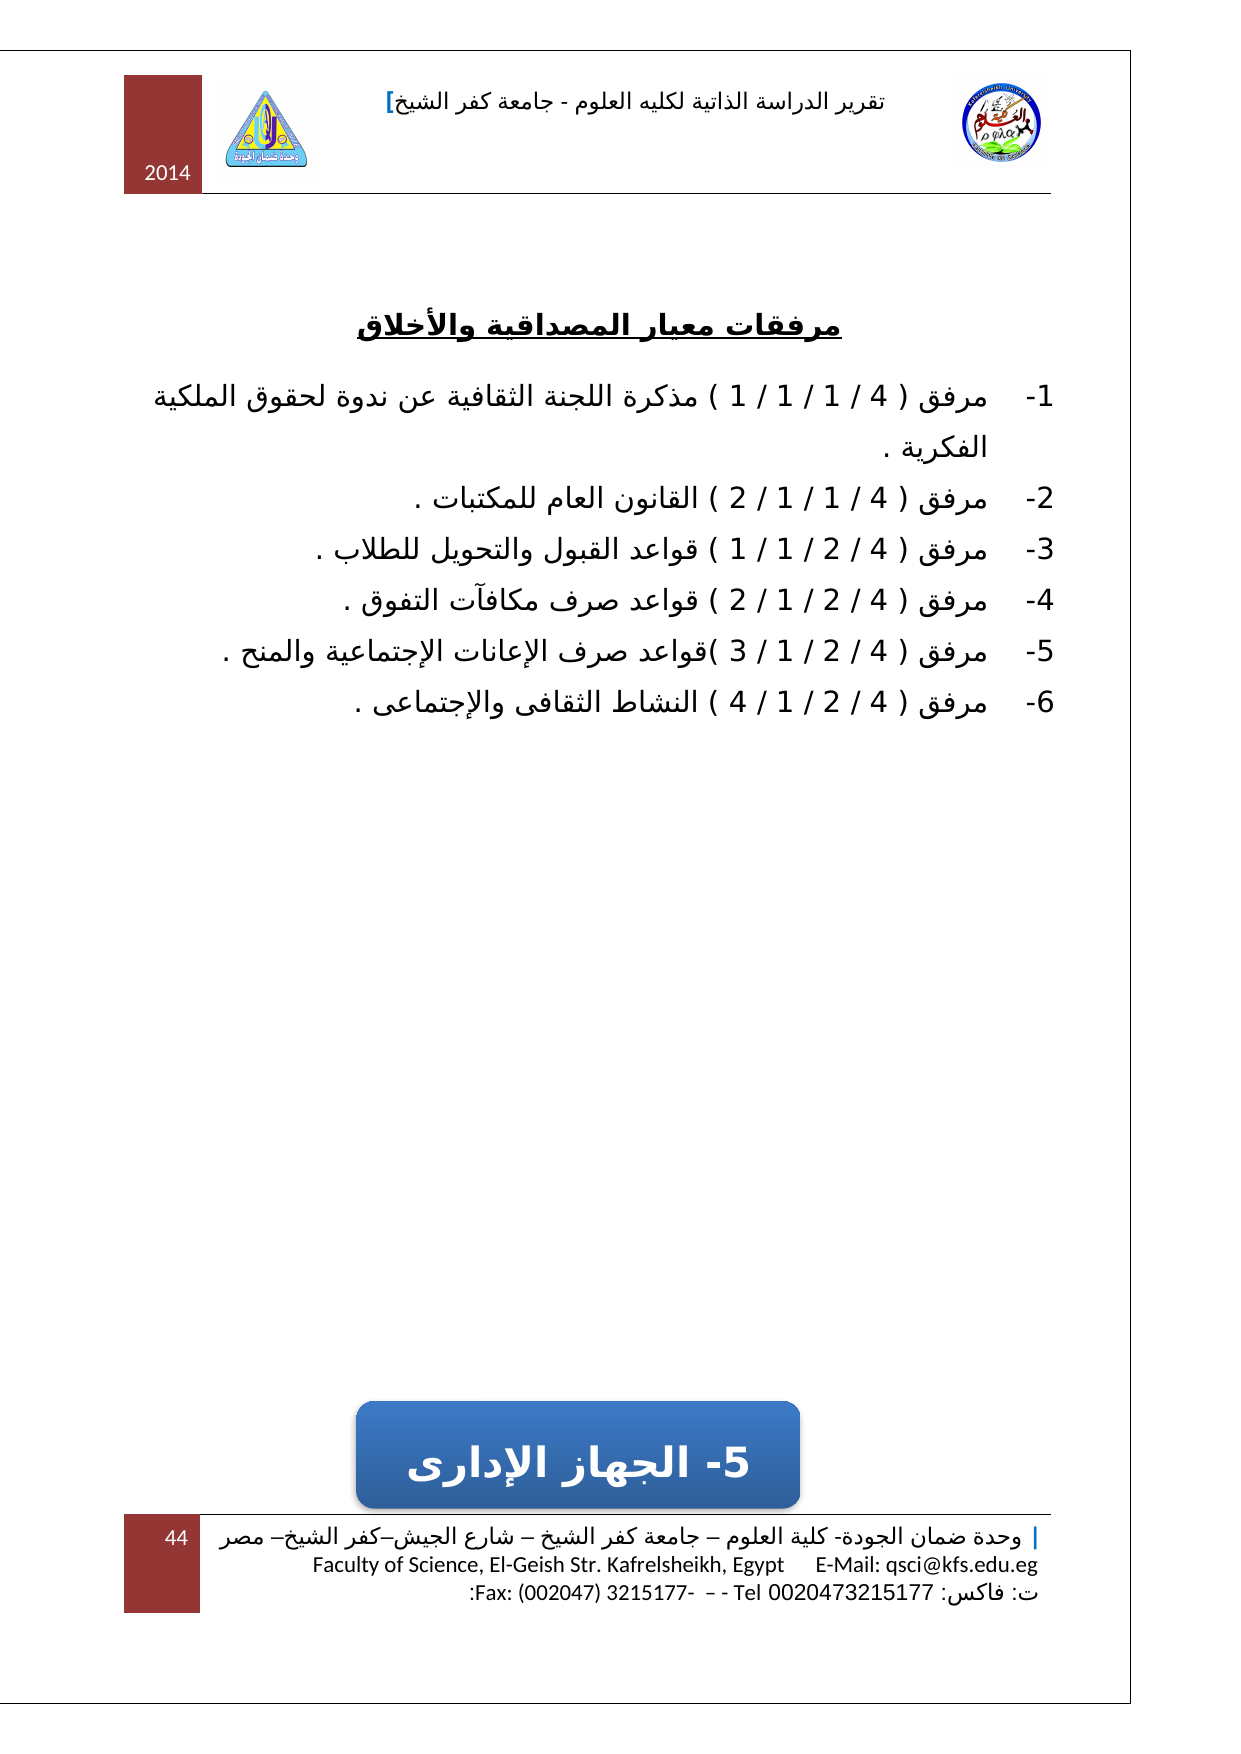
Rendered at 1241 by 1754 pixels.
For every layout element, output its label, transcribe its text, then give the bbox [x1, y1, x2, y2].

picture [952, 75, 1047, 169]
list مرفق ( 4 / 1 / 1 / 2 ) القانون العام للمكتبات . [136, 482, 1026, 516]
text مرفقات معيار المصداقية والأخلاق [136, 308, 1063, 342]
picture [214, 82, 318, 186]
list مرفق ( 4 / 2 / 1 / 3 )قواعد صرف الإعانات الإجتماعية والمنح . [136, 634, 1026, 668]
list مرفق ( 4 / 2 / 1 / 2 ) قواعد صرف مكافآت التفوق . [136, 583, 1026, 617]
list مرفق ( 4 / 2 / 1 / 4 ) النشاط الثقافى والإجتماعى . [136, 685, 1026, 719]
list مرفق ( 4 / 2 / 1 / 1 ) قواعد القبول والتحويل للطلاب . [136, 533, 1026, 567]
list مرفق ( 4 / 1 / 1 / 1 ) مذكرة اللجنة الثقافية عن ندوة لحقوق الملكية الفكرية . [136, 380, 1026, 465]
